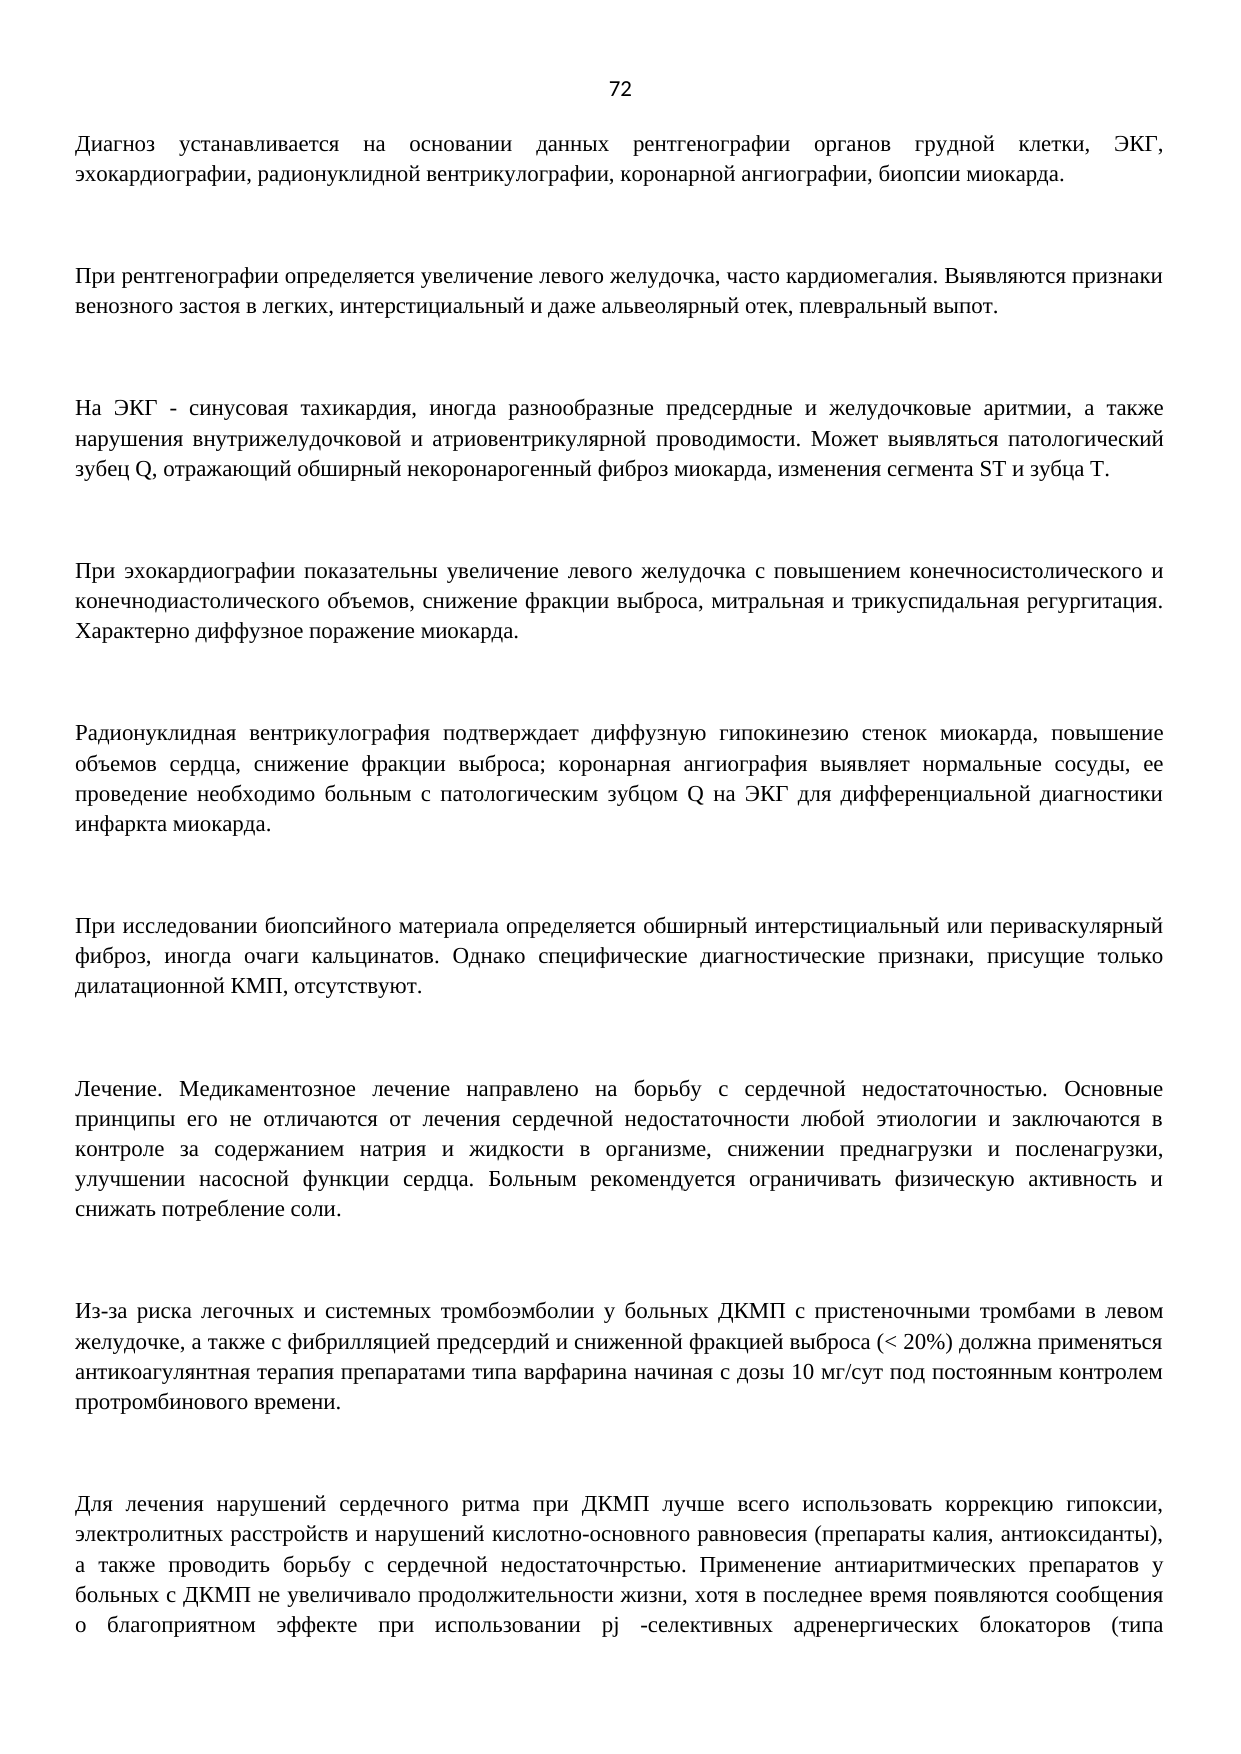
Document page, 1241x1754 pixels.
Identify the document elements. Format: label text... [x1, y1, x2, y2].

text При эхокардиографии показательны увеличение левого желудочка с повышением конечносистолического и конечнодиастолического объемов, снижение фракции выброса, митральная и трикуспидальная регургитация. Характерно диффузное поражение миокарда. [75, 557, 1165, 644]
text Из-за риска легочных и системных тромбоэмболии у больных ДКМП с пристеночными тромбами в левом желудочке, а также с фибрилляцией предсердий и сниженной фракцией выброса (< 20%) должна применяться антикоагулянтная терапия препаратами типа варфарина начиная с дозы 10 мг/сут под постоянным контролем протромбинового времени. [75, 1297, 1165, 1414]
text Радионуклидная вентрикулография подтверждает диффузную гипокинезию стенок миокарда, повышение объемов сердца, снижение фракции выброса; коронарная ангиография выявляет нормальные сосуды, ее проведение необходимо больным с патологическим зубцом Q на ЭКГ для дифференциальной диагностики инфаркта миокарда. [75, 719, 1165, 836]
text Лечение. Медикаментозное лечение направлено на борьбу с сердечной недостаточностью. Основные принципы его не отличаются от лечения сердечной недостаточности любой этиологии и заключаются в контроле за содержанием натрия и жидкости в организме, снижении преднагрузки и посленагрузки, улучшении насосной функции сердца. Больным рекомендуется ограничивать физическую активность и снижать потребление соли. [75, 1074, 1165, 1222]
text Диагноз устанавливается на основании данных рентгенографии органов грудной клетки, ЭКГ, эхокардиографии, радионуклидной вентрикулографии, коронарной ангиографии, биопсии миокарда. [75, 130, 1165, 186]
text При рентгенографии определяется увеличение левого желудочка, часто кардиомегалия. Выявляются признаки венозного застоя в легких, интерстициальный и даже альвеолярный отек, плевральный выпот. [75, 262, 1165, 319]
text При исследовании биопсийного материала определяется обширный интерстициальный или периваскулярный фиброз, иногда очаги кальцинатов. Однако специфические диагностические признаки, присущие только дилатационной КМП, отсутствуют. [75, 912, 1165, 999]
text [75, 1490, 1165, 1637]
text На ЭКГ - синусовая тахикардия, иногда разнообразные предсердные и желудочковые аритмии, а также нарушения внутрижелудочковой и атриовентрикулярной проводимости. Может выявляться патологический зубец Q, отражающий обширный некоронарогенный фиброз миокарда, изменения сегмента ST и зубца Т. [75, 394, 1165, 481]
